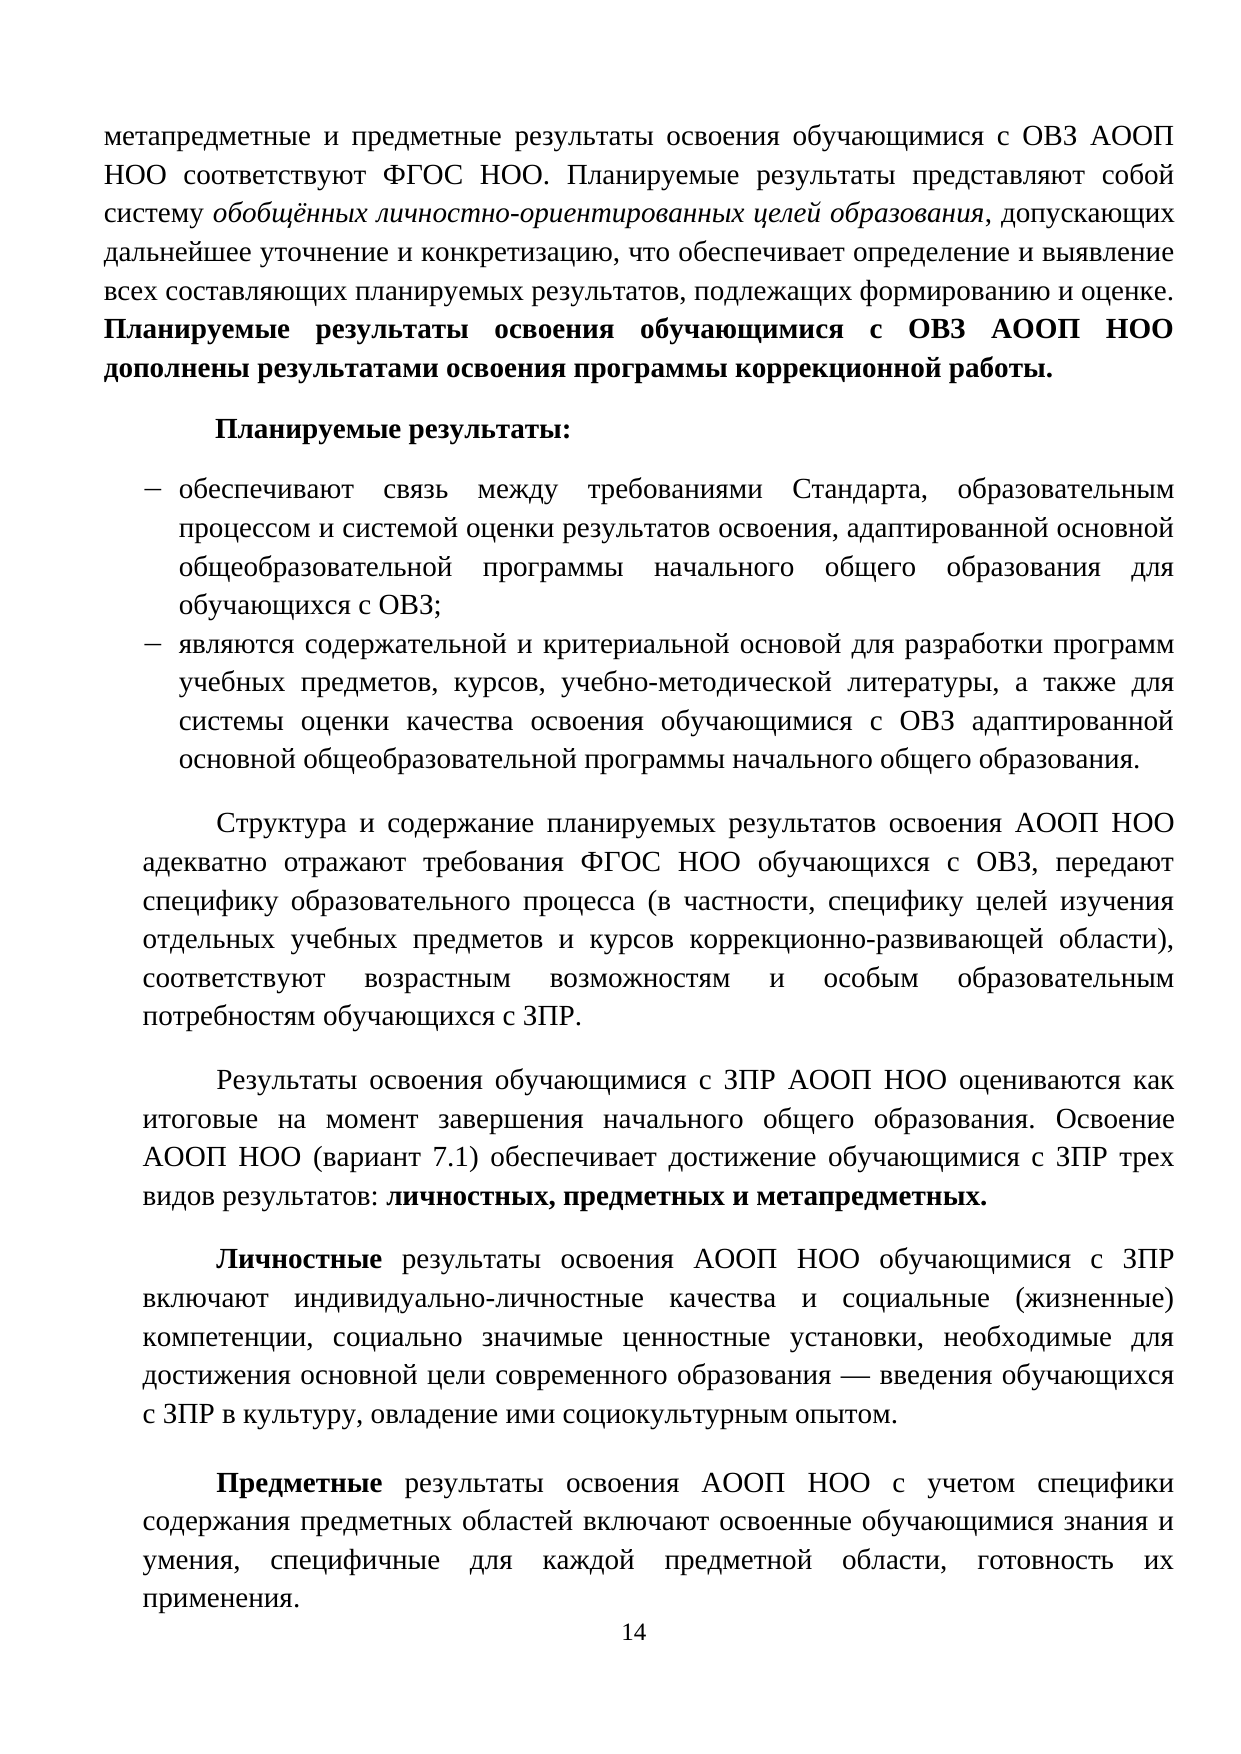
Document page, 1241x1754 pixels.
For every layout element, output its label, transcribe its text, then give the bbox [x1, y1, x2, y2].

text Личностные результаты освоения АООП НОО обучающимися с ЗПР включают индивидуально-личностные качества и социальные (жизненные) компетенции, социально значимые ценностные установки, необходимые для достижения основной цели современного образования ― введения обучающихся с ЗПР в культуру, овладение ими социокультурным опытом. [142, 1242, 1175, 1429]
text Планируемые результаты: [215, 411, 1181, 445]
list являются содержательной и критериальной основой для разработки программ учебных предметов, курсов, учебно-методической литературы, а также для системы оценки качества освоения обучающимися с ОВЗ адаптированной основной общеобразовательной программы начального общего образования. [141, 626, 1175, 775]
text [103, 118, 1175, 383]
text Предметные результаты освоения АООП НОО с учетом специфики содержания предметных областей включают освоенные обучающимися знания и умения, специфичные для каждой предметной области, готовность их применения. [142, 1465, 1175, 1614]
text Результаты освоения обучающимися с ЗПР АООП НОО оцениваются как итоговые на момент завершения начального общего образования. Освоение АООП НОО (вариант 7.1) обеспечивает достижение обучающимися с ЗПР трех видов результатов: личностных, предметных и метапредметных. [142, 1062, 1175, 1211]
list обеспечивают связь между требованиями Стандарта, образовательным процессом и системой оценки результатов освоения, адаптированной основной общеобразовательной программы начального общего образования для обучающихся с ОВЗ; [141, 471, 1175, 621]
text Структура и содержание планируемых результатов освоения АООП НОО адекватно отражают требования ФГОС НОО обучающихся с ОВЗ, передают специфику образовательного процесса (в частности, специфику целей изучения отдельных учебных предметов и курсов коррекционно-развивающей области), соответствуют возрастным возможностям и особым образовательным потребностям обучающихся с ЗПР. [142, 806, 1175, 1032]
